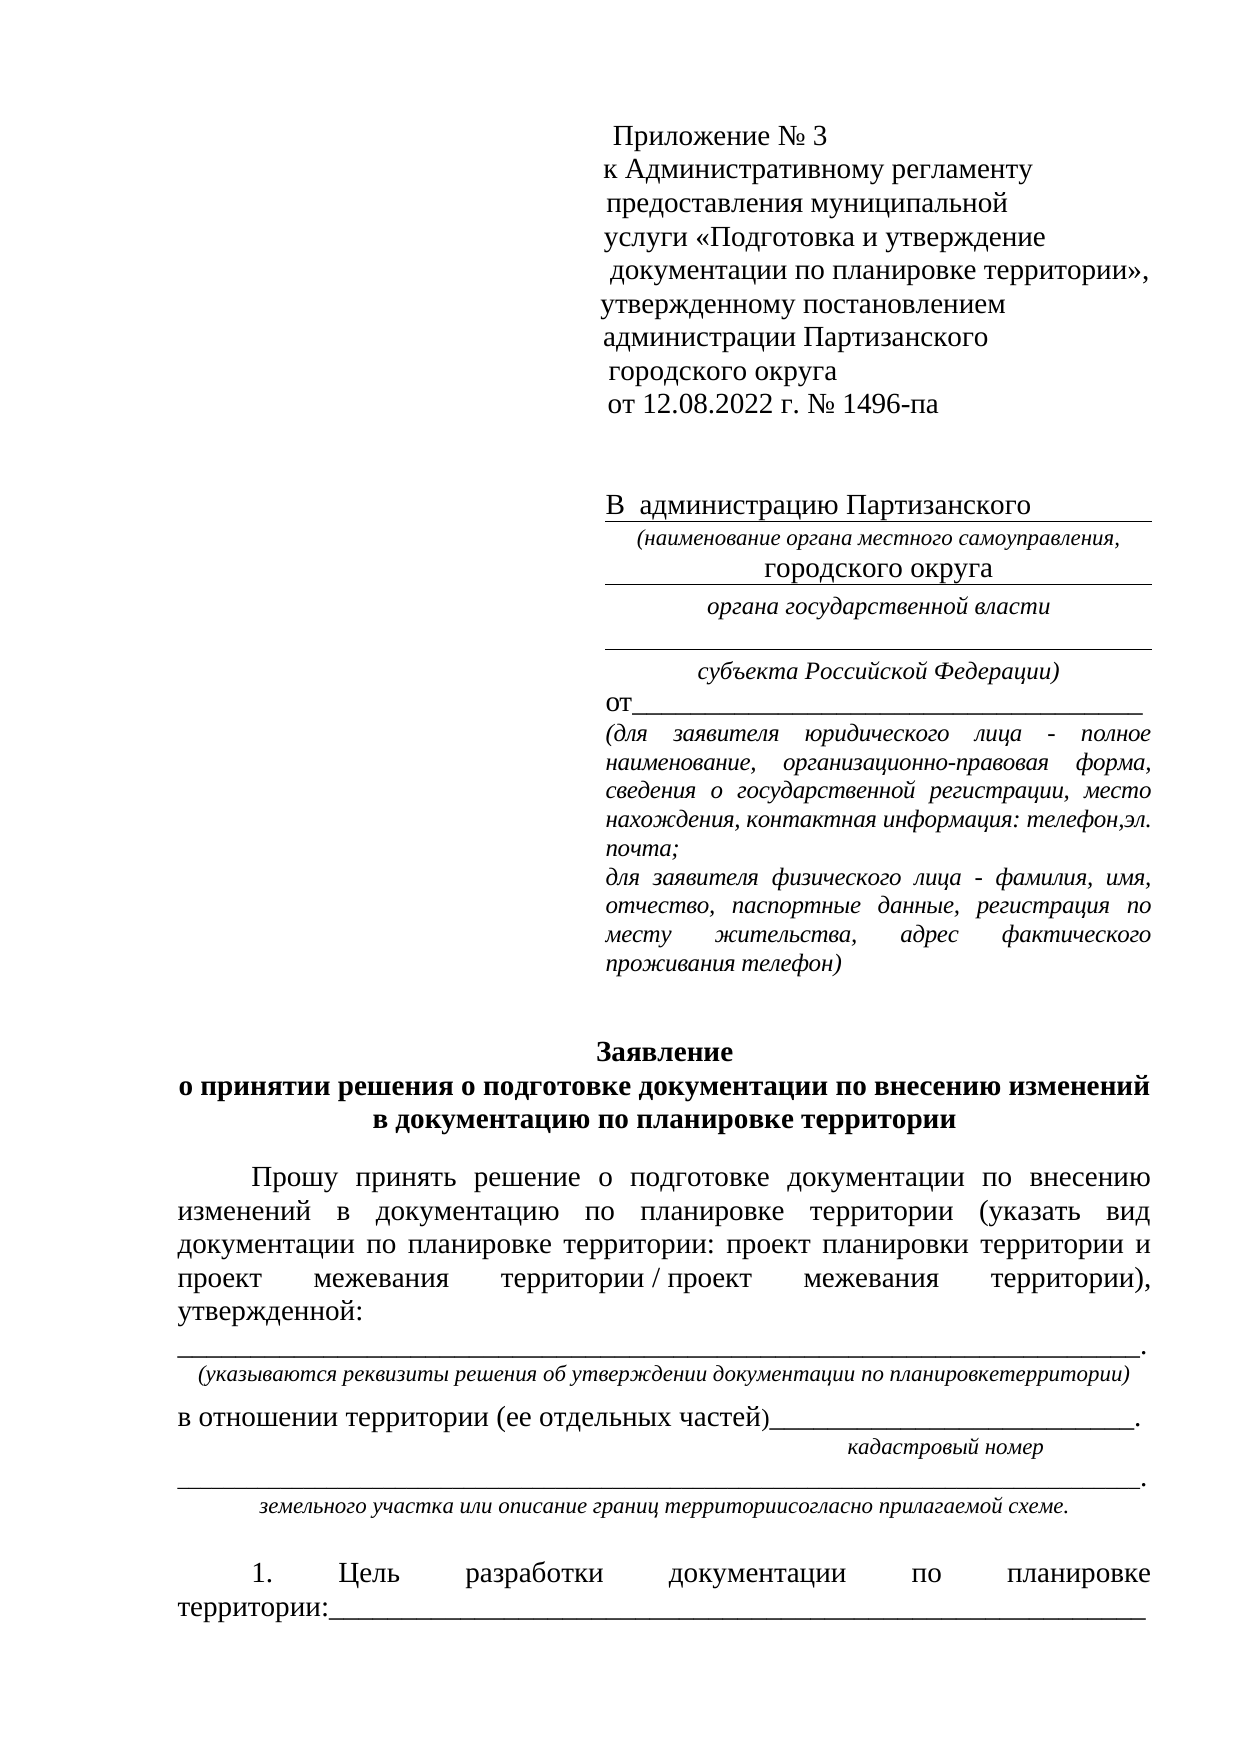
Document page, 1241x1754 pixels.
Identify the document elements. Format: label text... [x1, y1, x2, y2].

text городского округа [251, 353, 1152, 386]
text органа государственной власти [605, 585, 1152, 620]
text администрации Партизанского [177, 319, 1152, 353]
text от___________________________________ [605, 684, 1152, 718]
text к Административному регламенту [251, 152, 1152, 185]
text земельного участка или описание границ территориисогласно прилагаемой схеме. [177, 1493, 1152, 1519]
text предоставления муниципальной [251, 185, 1152, 219]
text (наименование органа местного самоуправления, [605, 522, 1152, 550]
text субъекта Российской Федерации) [605, 650, 1152, 684]
text Заявление [177, 1034, 1152, 1068]
text городского округа [605, 550, 1152, 584]
text услуги «Подготовка и утверждение [177, 219, 1152, 252]
text для заявителя физического лица - фамилия, имя, отчество, паспортные данные, регистрация по месту жительства, адрес фактического проживания телефон) [605, 862, 1152, 977]
text утвержденному постановлением [177, 286, 1152, 319]
text 1. Цель разработки документации по планировке территории:________________________________________________________ [177, 1556, 1152, 1623]
text в отношении территории (ее отдельных частей)_________________________. [177, 1399, 1152, 1433]
text __________________________________________________________________. [177, 1327, 1152, 1360]
text (для заявителя юридического лица - полное наименование, организационно-правовая форма, сведения о государственной регистрации, место нахождения, контактная информация: телефон,эл. почта; [605, 718, 1152, 862]
text Приложение № 3 [177, 118, 1152, 152]
text кадастровый номер [693, 1433, 1152, 1459]
text Прошу принять решение о подготовке документации по внесению изменений в документацию по планировке территории (указать вид документации по планировке территории: проект планировки территории и проект межевания территории / проект межевания территории), утвержденной: [177, 1159, 1152, 1327]
text (указываются реквизиты решения об утверждении документации по планировкетерритории) [177, 1360, 1152, 1387]
text ____________________________________________________________________________________. [177, 1459, 1152, 1493]
text от 12.08.2022 г. № 1496-па [177, 386, 1152, 420]
text документации по планировке территории», [177, 252, 1152, 286]
text В администрацию Партизанского [605, 487, 1152, 521]
text о принятии решения о подготовке документации по внесению изменений в документацию по планировке территории [177, 1068, 1152, 1135]
